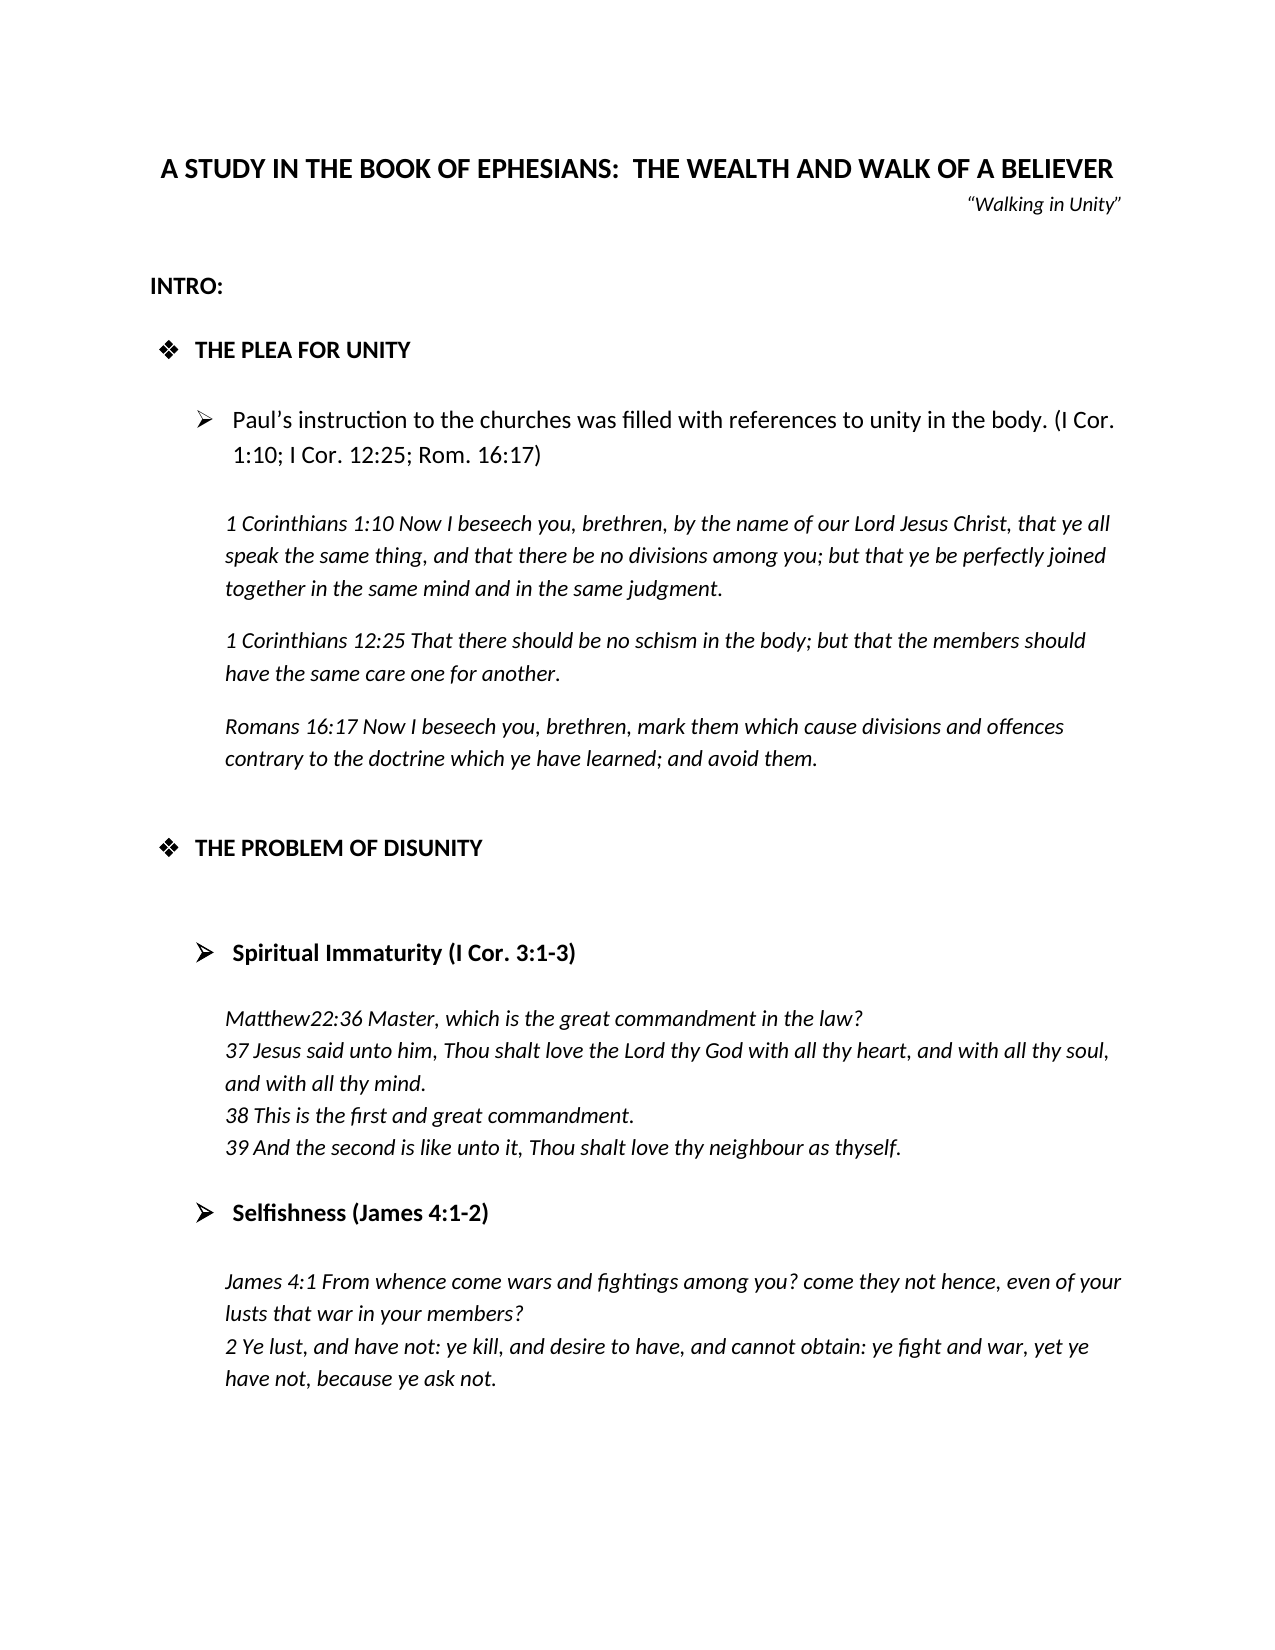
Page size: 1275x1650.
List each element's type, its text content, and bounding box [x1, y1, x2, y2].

text INTRO: [150, 270, 1125, 301]
text A STUDY IN THE BOOK OF EPHESIANS: THE WEALTH AND WALK OF A BELIEVER [150, 150, 1125, 186]
list Spiritual Immaturity (I Cor. 3:1-3) [195, 937, 1125, 968]
text 1 Corinthians 12:25 That there should be no schism in the body; but that the members should have the same care one for another. [225, 627, 1125, 687]
text 39 And the second is like unto it, Thou shalt love thy neighbour as thyself. [150, 1133, 1125, 1161]
text 37 Jesus said unto him, Thou shalt love the Lord thy God with all thy heart, and with all thy soul, and with all thy mind. [225, 1036, 1125, 1097]
text 2 Ye lust, and have not: ye kill, and desire to have, and cannot obtain: ye fight and war, yet ye have not, because ye ask not. [225, 1332, 1125, 1392]
text 38 This is the first and great commandment. [150, 1101, 1125, 1129]
text “Walking in Unity” [150, 191, 1125, 216]
text Romans 16:17 Now I beseech you, brethren, mark them which cause divisions and offences contrary to the doctrine which ye have learned; and avoid them. [225, 712, 1125, 772]
list Selfishness (James 4:1-2) [195, 1197, 1125, 1228]
text 1 Corinthians 1:10 Now I beseech you, brethren, by the name of our Lord Jesus Christ, that ye all speak the same thing, and that there be no divisions among you; but that ye be perfectly joined together in the same mind and in the same judgment. [225, 509, 1125, 602]
list THE PROBLEM OF DISUNITY [157, 832, 1125, 863]
text Matthew22:36 Master, which is the great commandment in the law? [150, 1004, 1125, 1032]
text James 4:1 From whence come wars and fightings among you? come they not hence, even of your lusts that war in your members? [225, 1267, 1125, 1328]
list Paul’s instruction to the churches was filled with references to unity in the body. (I Cor. 1:10; I Cor. 12:25; Rom. 16:17) [195, 404, 1125, 470]
list THE PLEA FOR UNITY [157, 334, 1125, 365]
